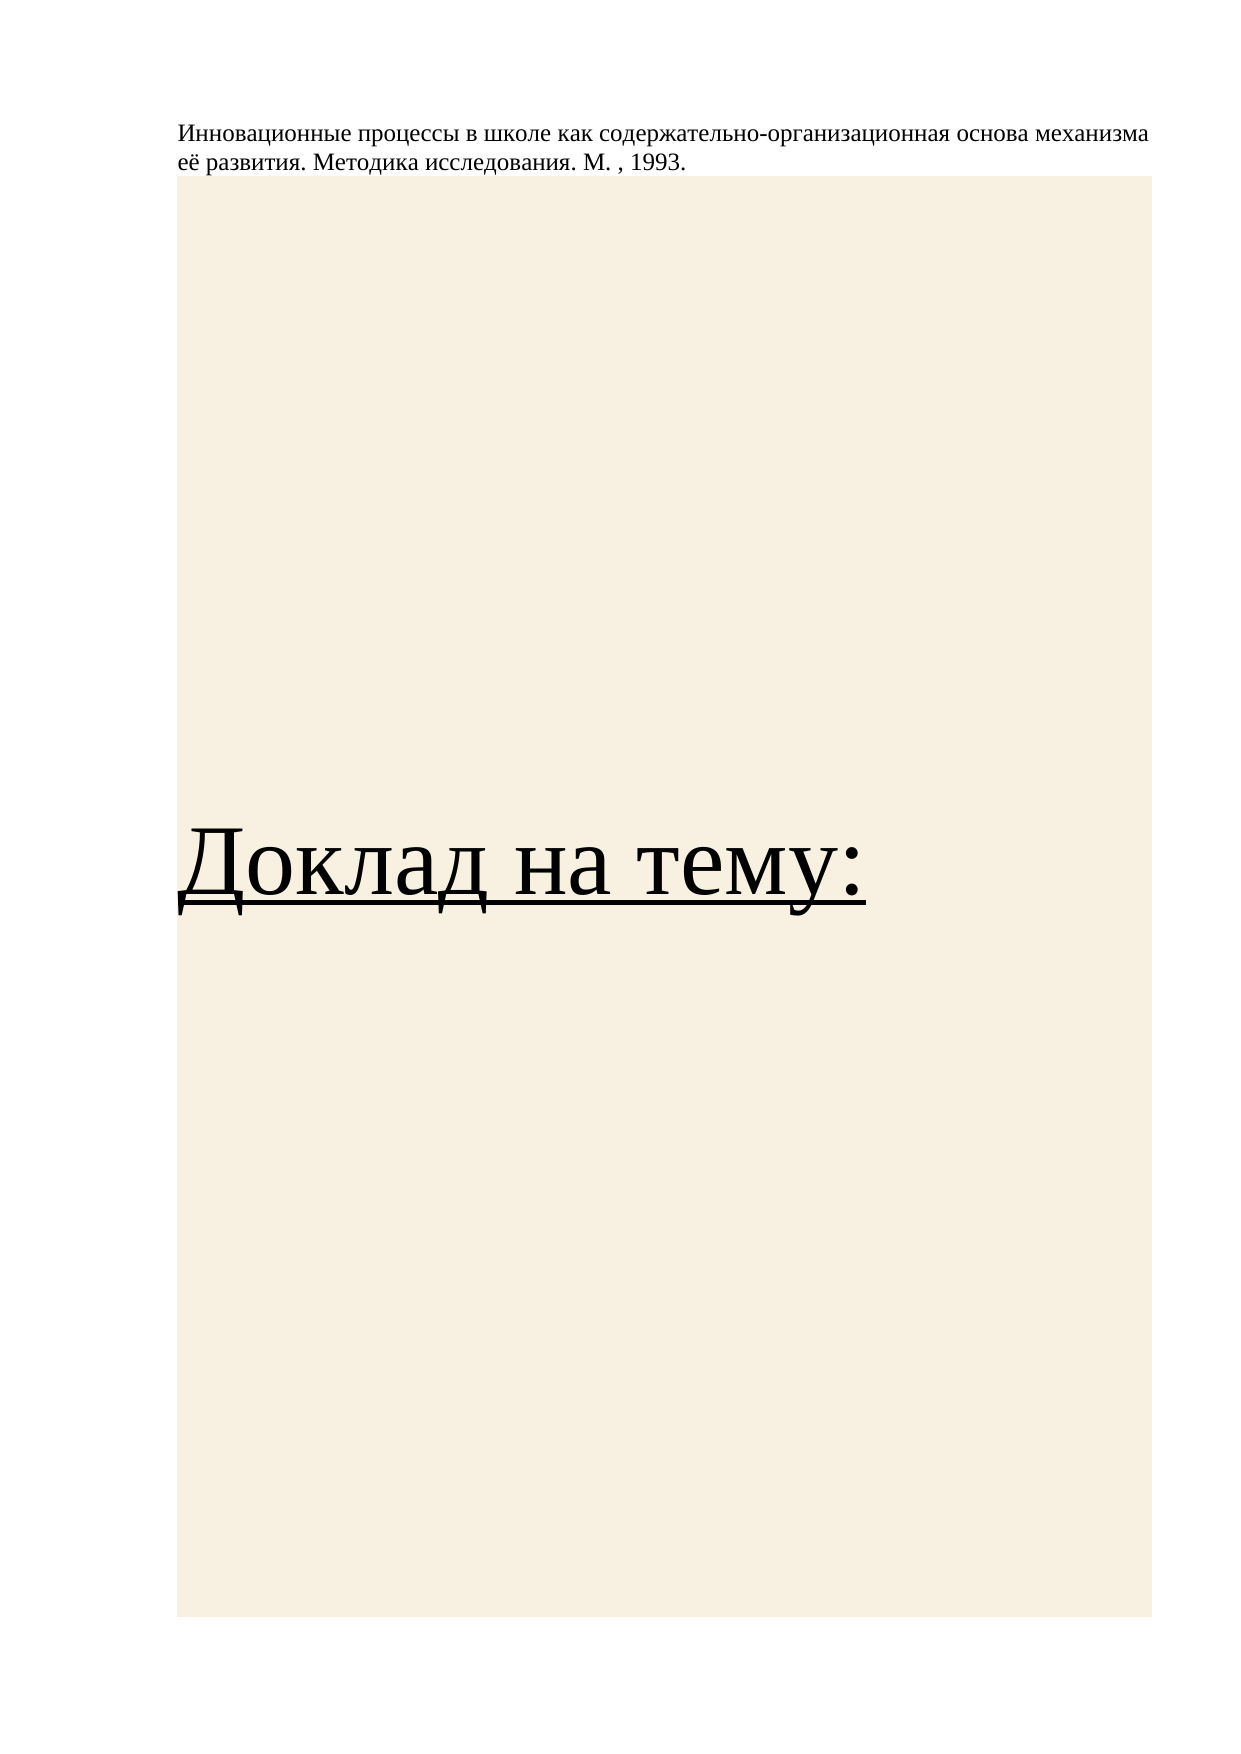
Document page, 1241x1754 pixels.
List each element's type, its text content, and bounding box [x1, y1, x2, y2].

text Доклад на тему: [177, 801, 1152, 916]
